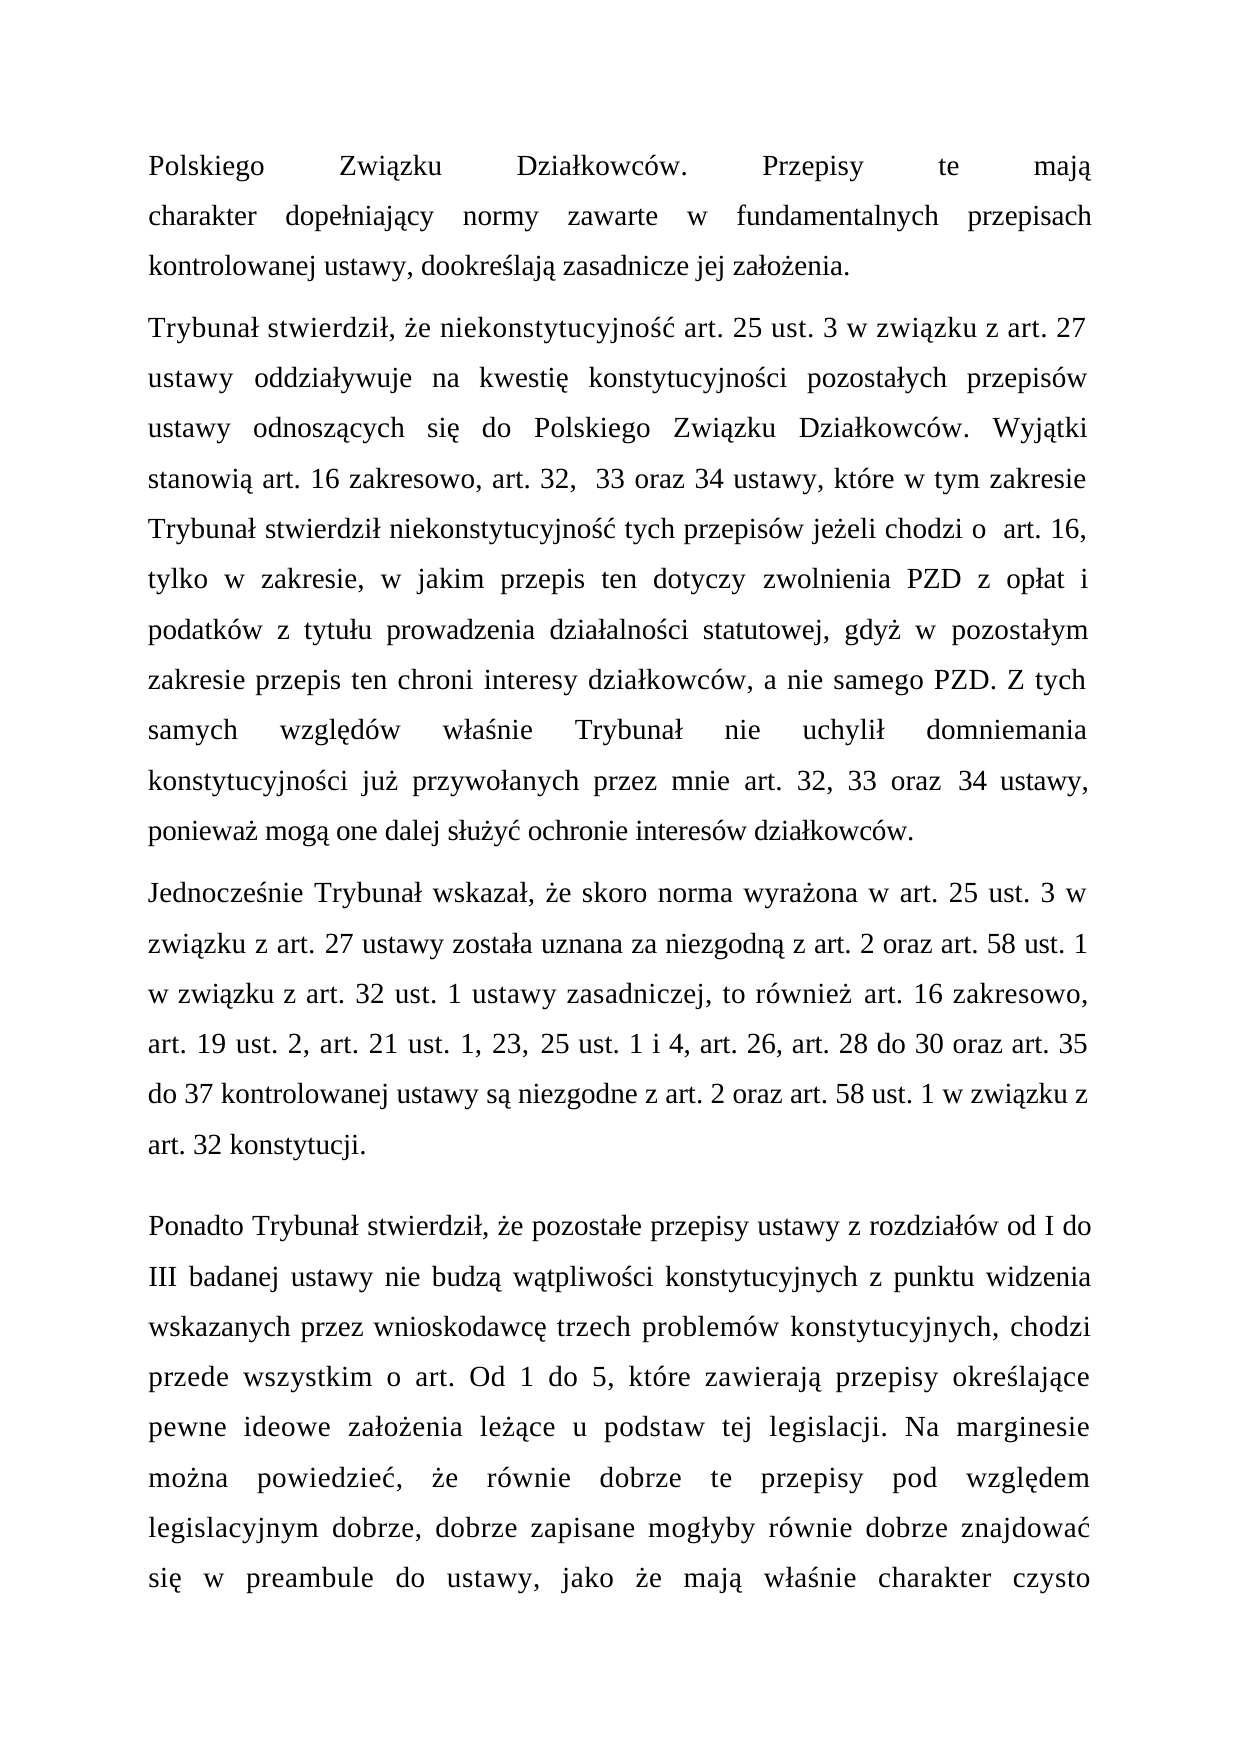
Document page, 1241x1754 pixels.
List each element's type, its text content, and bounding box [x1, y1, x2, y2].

text Jednocześnie Trybunał wskazał, że skoro norma wyrażona w art. 25 ust. 3 w związku z art. 27 ustawy została uznana za niezgodną z art. 2 oraz art. 58 ust. 1 w związku z art. 32 ust. 1 ustawy zasadniczej, to również art. 16 zakresowo, art. 19 ust. 2, art. 21 ust. 1, 23, 25 ust. 1 i 4, art. 26, art. 28 do 30 oraz art. 35 do 37 kontrolowanej ustawy są niezgodne z art. 2 oraz art. 58 ust. 1 w związku z art. 32 konstytucji. [148, 875, 1089, 1161]
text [148, 148, 1093, 282]
text Trybunał stwierdził, że niekonstytucyjność art. 25 ust. 3 w związku z art. 27 ustawy oddziaływuje na kwestię konstytucyjności pozostałych przepisów ustawy odnoszących się do Polskiego Związku Działkowców. Wyjątki stanowią art. 16 zakresowo, art. 32, 33 oraz 34 ustawy, które w tym zakresie Trybunał stwierdził niekonstytucyjność tych przepisów jeżeli chodzi o art. 16, tylko w zakresie, w jakim przepis ten dotyczy zwolnienia PZD z opłat i podatków z tytułu prowadzenia działalności statutowej, gdyż w pozostałym zakresie przepis ten chroni interesy działkowców, a nie samego PZD. Z tych samych względów właśnie Trybunał nie uchylił domniemania konstytucyjności już przywołanych przez mnie art. 32, 33 oraz 34 ustawy, ponieważ mogą one dalej służyć ochronie interesów działkowców. [148, 310, 1089, 847]
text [148, 1208, 1093, 1594]
